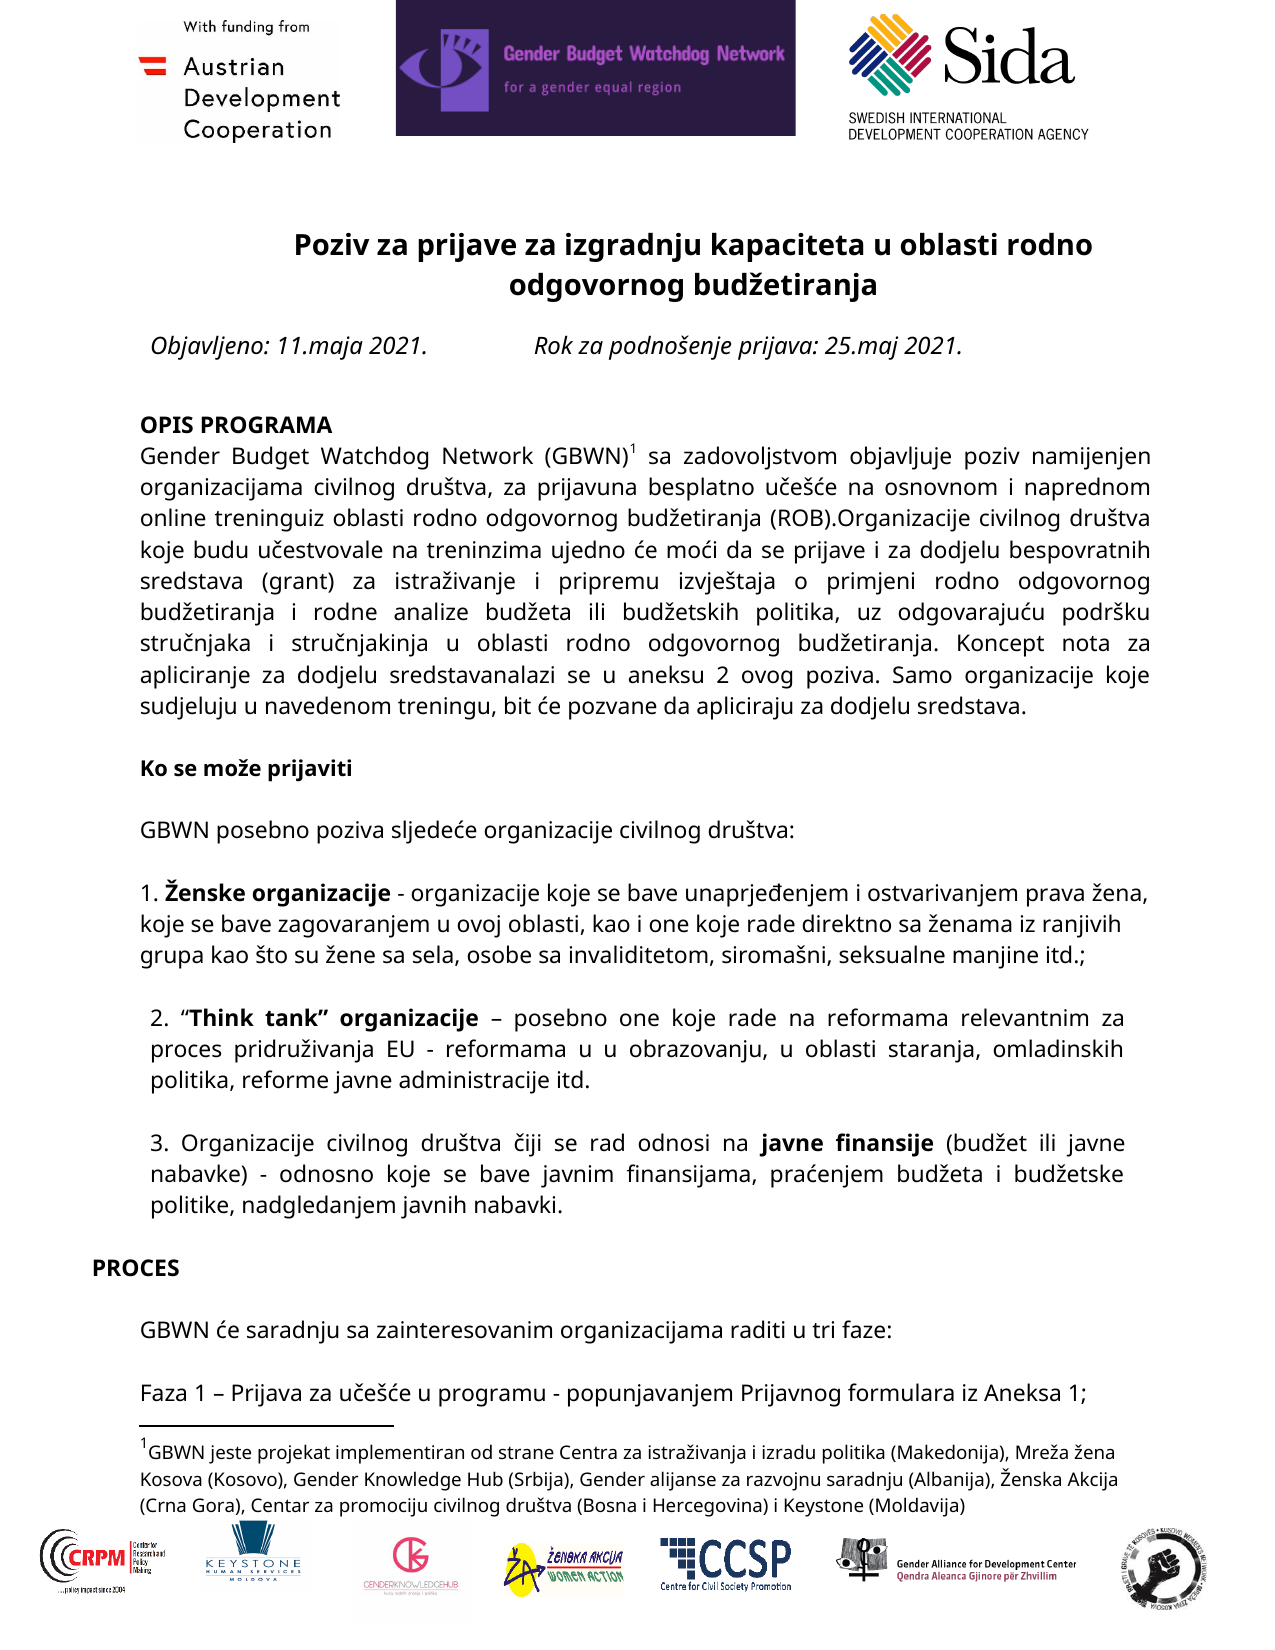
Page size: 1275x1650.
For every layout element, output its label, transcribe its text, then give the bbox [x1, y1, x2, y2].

picture [138, 20, 340, 143]
text Poziv za prijave za izgradnju kapaciteta u oblasti rodno odgovornog budžetiranja [235, 224, 1152, 304]
text Gender Budget Watchdog Network (GBWN) sa zadovoljstvom objavljuje poziv namijenjen organizacijama civilnog društva, za prijavuna besplatno učešće na osnovnom i naprednom online treninguiz oblasti rodno odgovornog budžetiranja (ROB).Organizacije civilnog društva koje budu učestvovale na treninzima ujedno će moći da se prijave i za dodjelu bespovratnih sredstava (grant) za istraživanje i pripremu izvještaja o primjeni rodno odgovornog budžetiranja i rodne analize budžeta ili budžetskih politika, uz odgovarajuću podršku stručnjaka i stručnjakinja u oblasti rodno odgovornog budžetiranja. Koncept nota za apliciranje za dodjelu sredstavanalazi se u aneksu 2 ovog poziva. Samo organizacije koje sudjeluju u navedenom treningu, bit će pozvane da apliciraju za dodjelu sredstava. [139, 440, 1152, 721]
picture [503, 1543, 624, 1597]
picture [835, 4, 1098, 154]
text 1. Ženske organizacije - organizacije koje se bave unaprjeđenjem i ostvarivanjem prava žena, koje se bave zagovaranjem u ovoj oblasti, kao i one koje rade direktno sa ženama iz ranjivih grupa kao što su žene sa sela, osobe sa invaliditetom, siromašni, seksualne manjine itd.; [139, 877, 1152, 971]
picture [836, 1538, 1077, 1582]
text PROCES [92, 1252, 1126, 1283]
text OPIS PROGRAMA [139, 409, 1152, 440]
text GBWN će saradnju sa zainteresovanim organizacijama raditi u tri faze: [139, 1314, 1152, 1346]
picture [36, 1512, 167, 1596]
picture [1121, 1528, 1207, 1610]
text Faza 1 – Prijava za učešće u programu - popunjavanjem Prijavnog formulara iz Aneksa 1; [139, 1377, 1152, 1408]
picture [658, 1538, 796, 1593]
text Objavljeno: 11.maja 2021. Rok za podnošenje prijava: 25.maj 2021. [150, 328, 1152, 361]
picture [395, 0, 796, 136]
text Ko se može prijaviti [139, 753, 1152, 783]
text 2. “Think tank” organizacije – posebno one koje rade na reformama relevantnim za proces pridruživanja EU - reformama u u obrazovanju, u oblasti staranja, omladinskih politika, reforme javne administracije itd. [150, 1002, 1126, 1096]
text 3. Organizacije civilnog društva čiji se rad odnosi na javne finansije (budžet ili javne nabavke) - odnosno koje se bave javnim finansijama, praćenjem budžeta i budžetske politike, nadgledanjem javnih nabavki. [150, 1127, 1126, 1221]
picture [195, 1513, 311, 1596]
picture [350, 1518, 471, 1624]
text GBWN posebno poziva sljedeće organizacije civilnog društva: [139, 814, 1152, 846]
